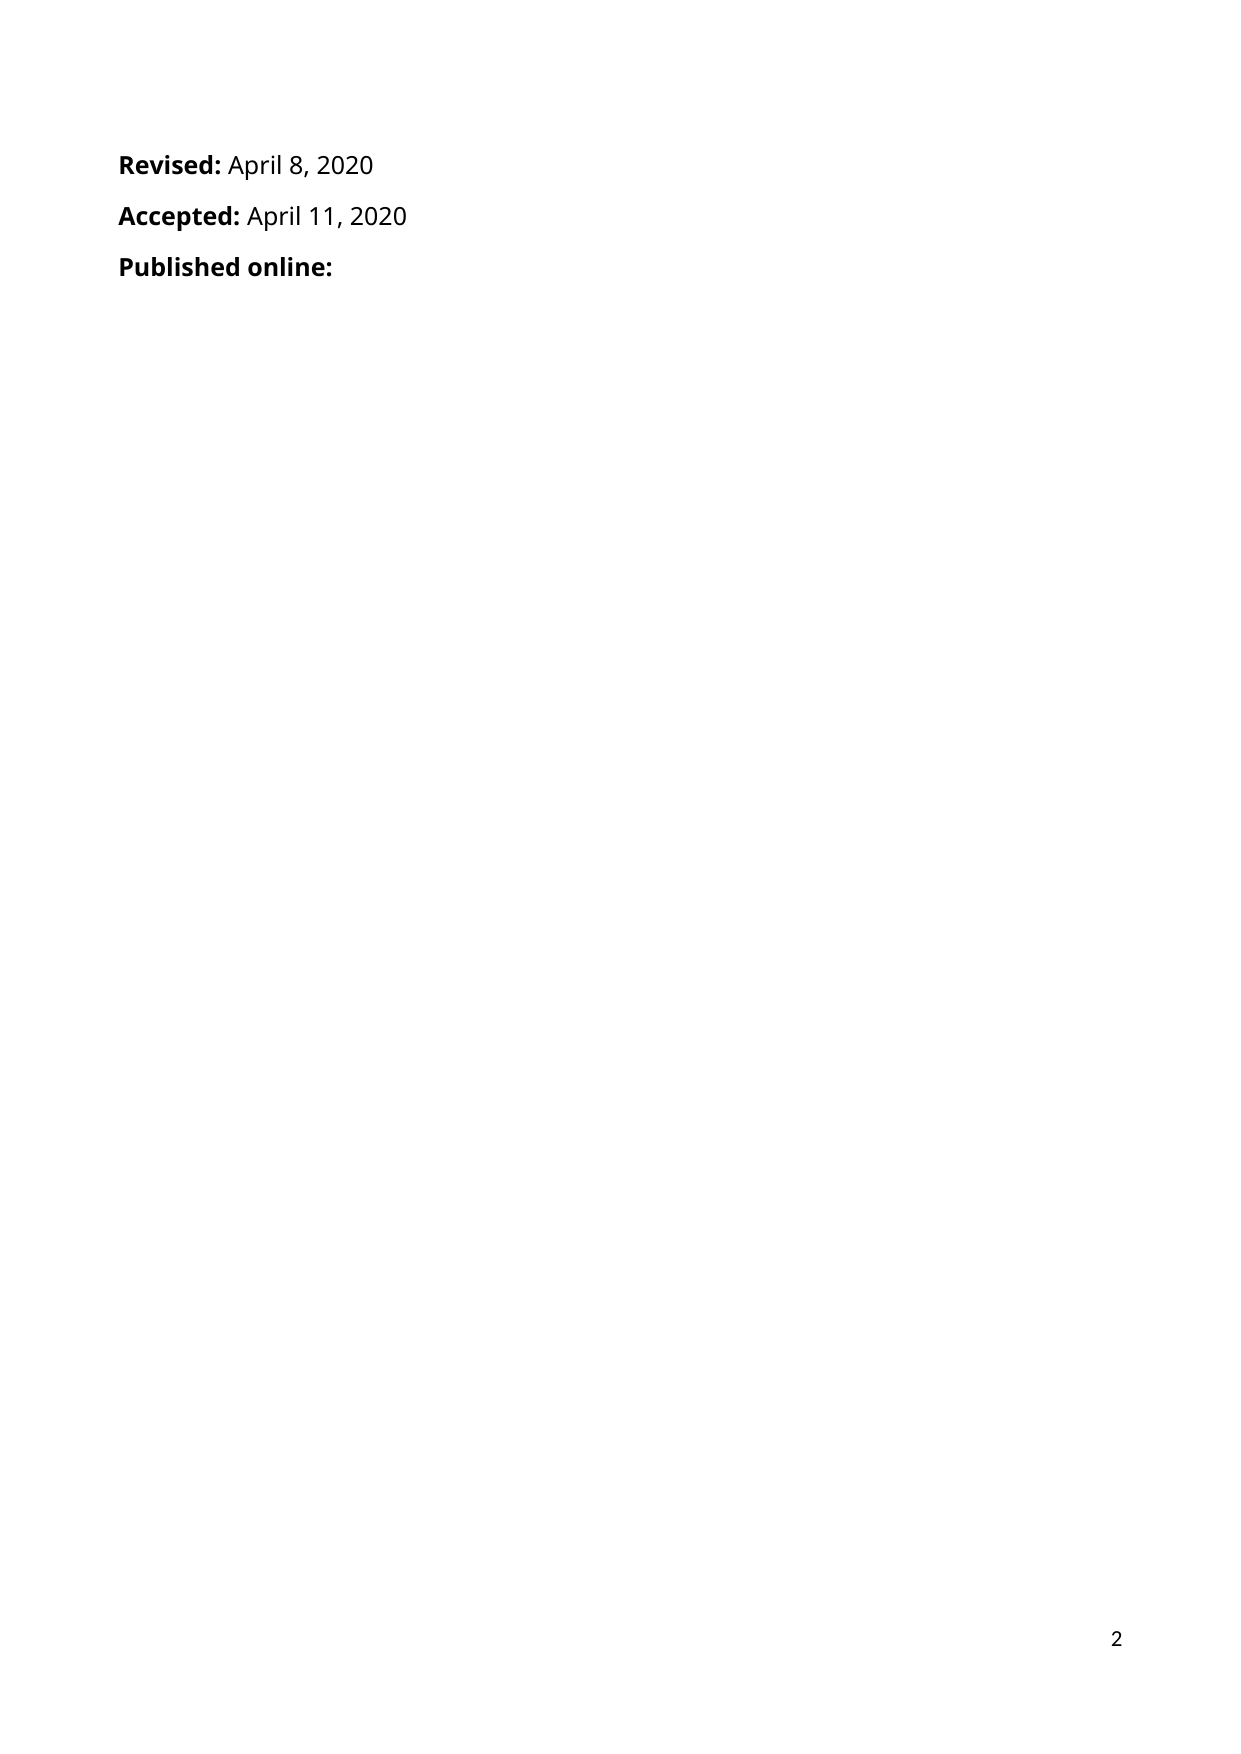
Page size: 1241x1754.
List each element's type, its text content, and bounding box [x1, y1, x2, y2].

text Accepted: April 11, 2020 [118, 199, 1122, 233]
text Revised: April 8, 2020 [118, 148, 1122, 182]
text Published online: [118, 250, 1122, 284]
